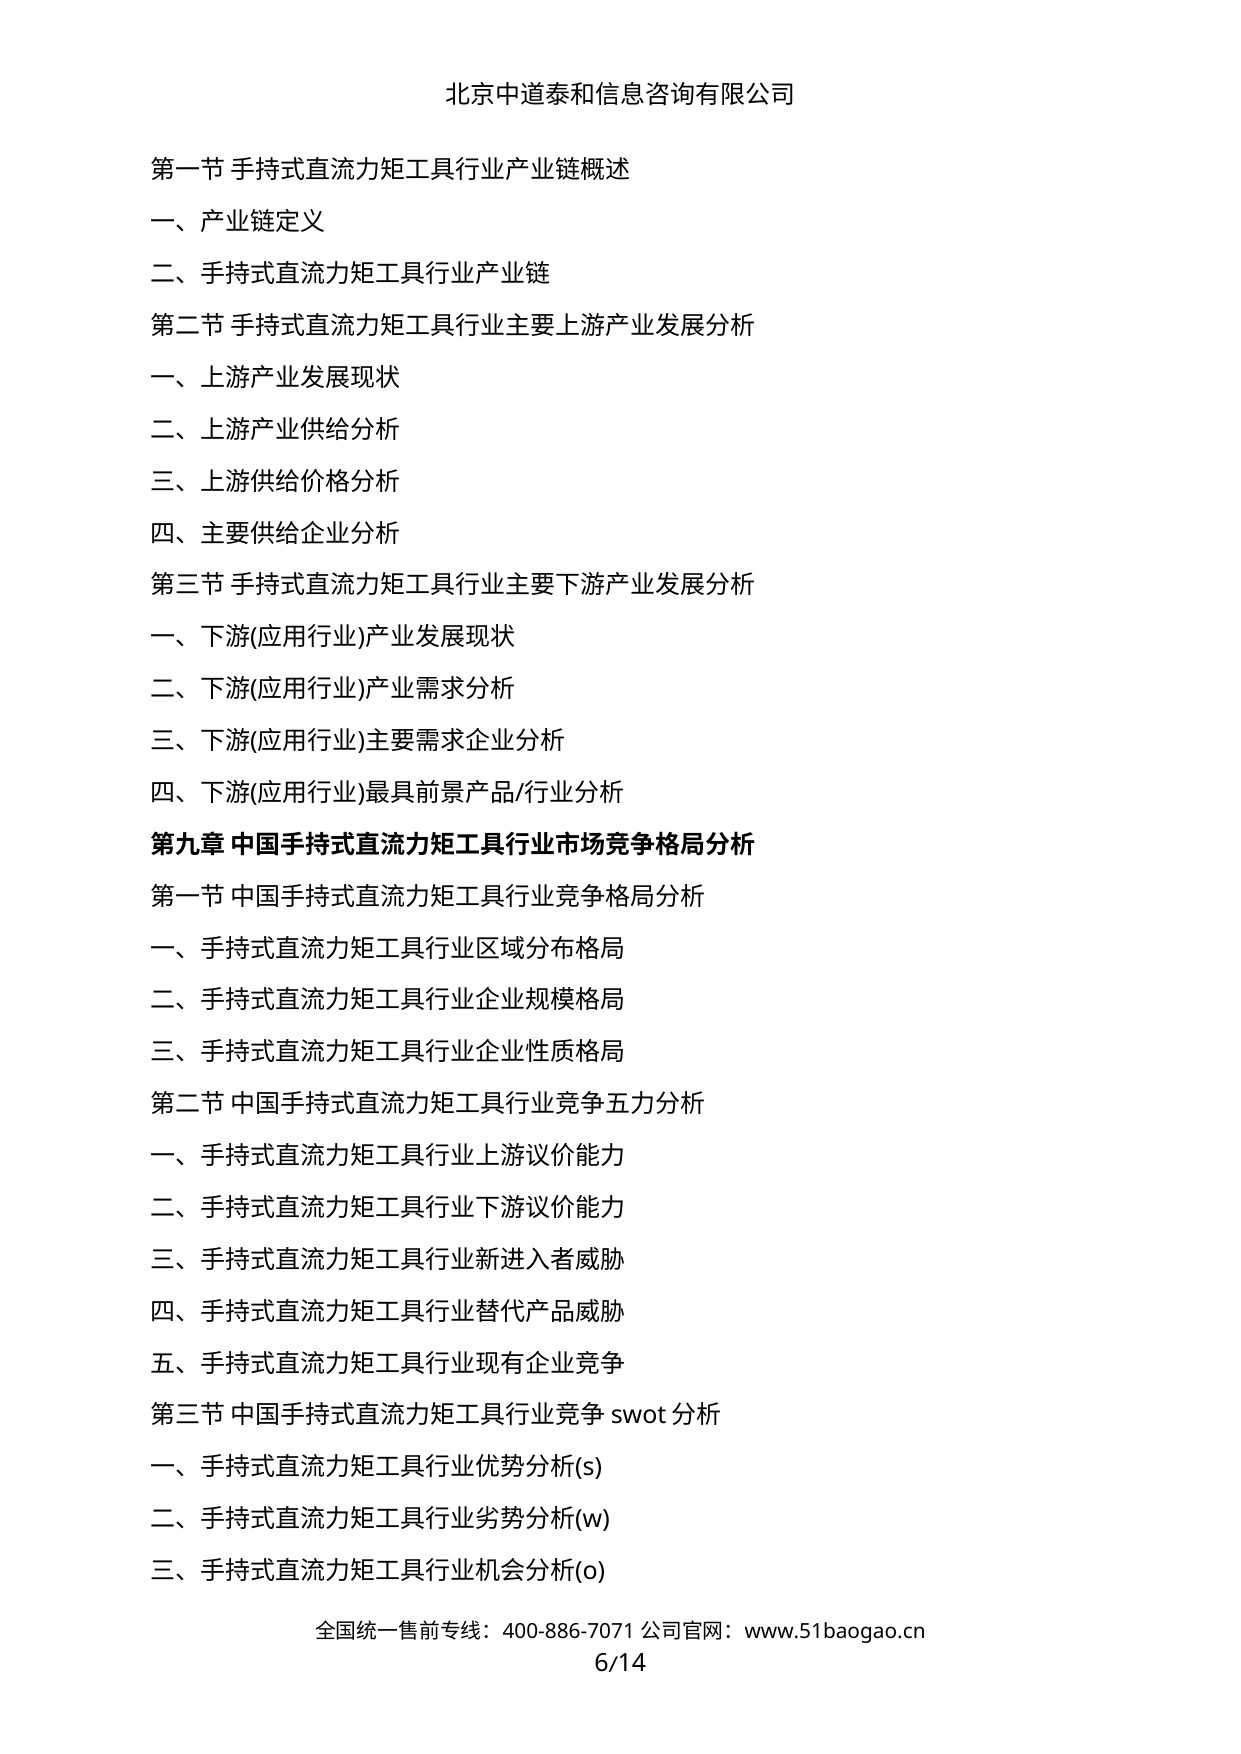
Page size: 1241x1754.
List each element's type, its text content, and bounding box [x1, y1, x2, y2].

text 一、手持式直流力矩工具行业区域分布格局 [150, 928, 1090, 964]
text 一、下游(应用行业)产业发展现状 [150, 617, 1090, 653]
text 五、手持式直流力矩工具行业现有企业竞争 [150, 1343, 1090, 1379]
text 一、手持式直流力矩工具行业优势分析(s) [150, 1447, 1090, 1483]
text 第一节 中国手持式直流力矩工具行业竞争格局分析 [150, 876, 1090, 912]
text 第二节 手持式直流力矩工具行业主要上游产业发展分析 [150, 306, 1090, 342]
text 一、手持式直流力矩工具行业上游议价能力 [150, 1136, 1090, 1172]
text 一、产业链定义 [150, 202, 1090, 238]
text 第一节 手持式直流力矩工具行业产业链概述 [150, 150, 1090, 186]
text 第九章 中国手持式直流力矩工具行业市场竞争格局分析 [150, 824, 1090, 861]
text 三、手持式直流力矩工具行业企业性质格局 [150, 1032, 1090, 1068]
text 第二节 中国手持式直流力矩工具行业竞争五力分析 [150, 1084, 1090, 1120]
text 二、手持式直流力矩工具行业下游议价能力 [150, 1187, 1090, 1224]
text 三、手持式直流力矩工具行业机会分析(o) [150, 1551, 1090, 1587]
text 二、手持式直流力矩工具行业劣势分析(w) [150, 1499, 1090, 1535]
text 二、手持式直流力矩工具行业企业规模格局 [150, 980, 1090, 1016]
text 二、下游(应用行业)产业需求分析 [150, 669, 1090, 705]
text 四、下游(应用行业)最具前景产品/行业分析 [150, 772, 1090, 809]
text 三、手持式直流力矩工具行业新进入者威胁 [150, 1239, 1090, 1276]
text 四、主要供给企业分析 [150, 513, 1090, 549]
text 四、手持式直流力矩工具行业替代产品威胁 [150, 1291, 1090, 1327]
text 二、手持式直流力矩工具行业产业链 [150, 254, 1090, 290]
text 第三节 手持式直流力矩工具行业主要下游产业发展分析 [150, 565, 1090, 601]
text 一、上游产业发展现状 [150, 357, 1090, 394]
text 三、上游供给价格分析 [150, 461, 1090, 497]
text 三、下游(应用行业)主要需求企业分析 [150, 721, 1090, 757]
text 第三节 中国手持式直流力矩工具行业竞争swot分析 [150, 1395, 1090, 1431]
text 二、上游产业供给分析 [150, 409, 1090, 446]
